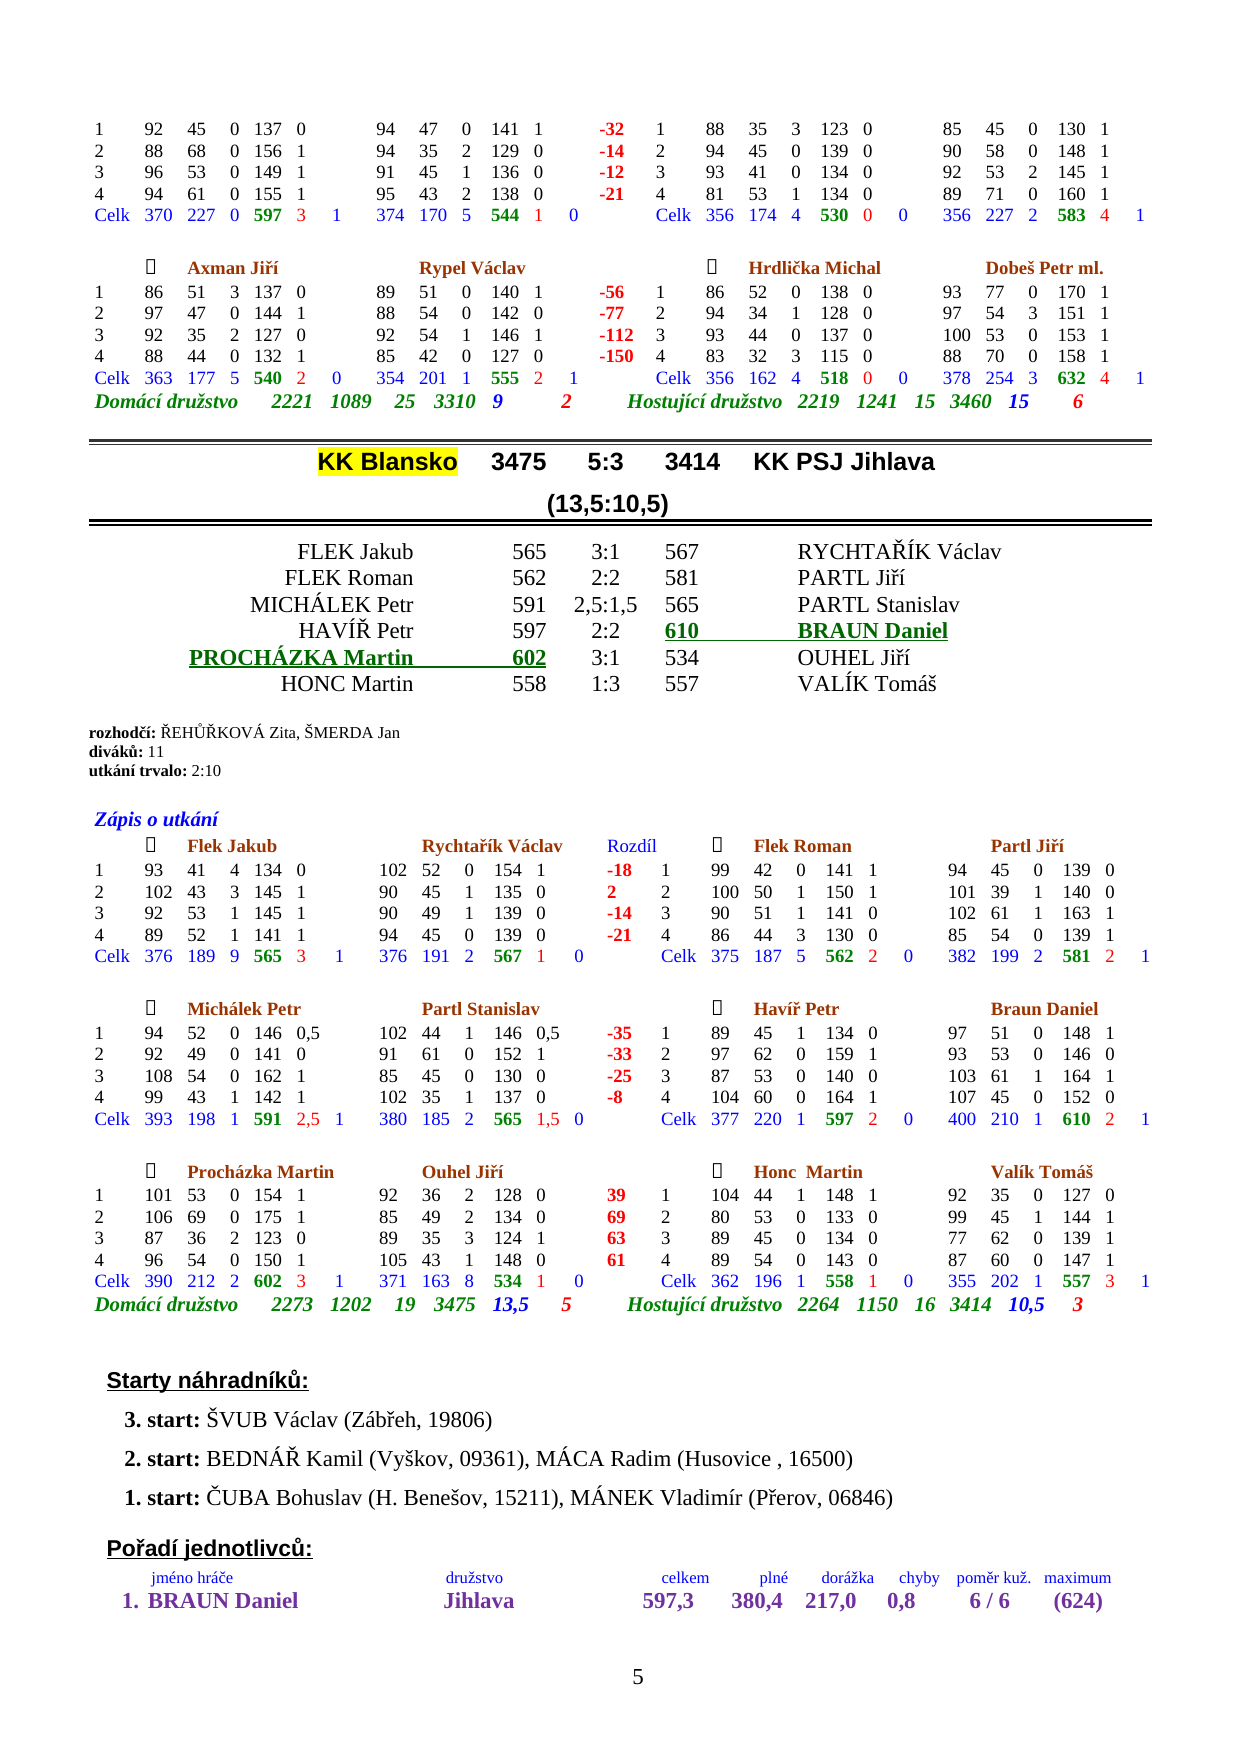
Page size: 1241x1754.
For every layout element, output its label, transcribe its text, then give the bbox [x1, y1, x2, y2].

text 2 88 68 0 156 1 94 35 2 129 0 -14 2 94 45 0 139 0 90 58 0 148 1 [94, 140, 1152, 161]
text FLEK Jakub 565 3:1 567 RYCHTAŘÍK Václav [89, 538, 1152, 564]
text Celk 390 212 2 602 3 1 371 163 8 534 1 0 Celk 362 196 1 558 1 0 355 202 1 557 3 1 [94, 1270, 1152, 1292]
subtitle Starty náhradníků: [106, 1367, 1158, 1394]
text Celk 393 198 1 591 2,5 1 380 185 2 565 1,5 0 Celk 377 220 1 597 2 0 400 210 1 610 2 1 [94, 1108, 1152, 1129]
text utkání trvalo: 2:10 [89, 761, 1152, 780]
text  Flek Jakub Rychtařík Václav Rozdíl  Flek Roman Partl Jiří [94, 831, 1152, 859]
text 4 94 61 0 155 1 95 43 2 138 0 -21 4 81 53 1 134 0 89 71 0 160 1 [94, 183, 1152, 204]
text Celk 370 227 0 597 3 1 374 170 5 544 1 0 Celk 356 174 4 530 0 0 356 227 2 583 4 1 [94, 204, 1152, 226]
text 1 86 51 3 137 0 89 51 0 140 1 -56 1 86 52 0 138 0 93 77 0 170 1 [94, 281, 1152, 302]
text 1. start: ČUBA Bohuslav (H. Benešov, 15211), MÁNEK Vladimír (Přerov, 06846) [89, 1484, 1152, 1510]
text 4 99 43 1 142 1 102 35 1 137 0 -8 4 104 60 0 164 1 107 45 0 152 0 [94, 1086, 1152, 1108]
text PROCHÁZKA Martin 602 3:1 534 OUHEL Jiří [89, 643, 1152, 670]
text 3 96 53 0 149 1 91 45 1 136 0 -12 3 93 41 0 134 0 92 53 2 145 1 [94, 161, 1152, 183]
text 1 93 41 4 134 0 102 52 0 154 1 -18 1 99 42 0 141 1 94 45 0 139 0 [94, 859, 1152, 881]
subtitle Pořadí jednotlivců: [106, 1535, 1158, 1562]
text 2 106 69 0 175 1 85 49 2 134 0 69 2 80 53 0 133 0 99 45 1 144 1 [94, 1206, 1152, 1227]
text KK Blansko 3475 5:3 3414 KK PSJ Jihlava [89, 445, 1152, 476]
text 3 87 36 2 123 0 89 35 3 124 1 63 3 89 45 0 134 0 77 62 0 139 1 [94, 1227, 1152, 1249]
text  Procházka Martin Ouhel Jiří  Honc Martin Valík Tomáš [94, 1156, 1152, 1184]
text HONC Martin 558 1:3 557 VALÍK Tomáš [89, 670, 1152, 696]
text Zápis o utkání [94, 806, 1152, 831]
text HAVÍŘ Petr 597 2:2 610 BRAUN Daniel [89, 617, 1152, 643]
text Domácí družstvo 2273 1202 19 3475 13,5 5 Hostující družstvo 2264 1150 16 3414 10,5 3 [94, 1292, 1152, 1316]
text MICHÁLEK Petr 591 2,5:1,5 565 PARTL Stanislav [89, 591, 1152, 617]
text 2 102 43 3 145 1 90 45 1 135 0 2 2 100 50 1 150 1 101 39 1 140 0 [94, 881, 1152, 902]
text Domácí družstvo 2221 1089 25 3310 9 2 Hostující družstvo 2219 1241 15 3460 15 6 [94, 388, 1152, 413]
text 2 97 47 0 144 1 88 54 0 142 0 -77 2 94 34 1 128 0 97 54 3 151 1 [94, 302, 1152, 324]
text 4 96 54 0 150 1 105 43 1 148 0 61 4 89 54 0 143 0 87 60 0 147 1 [94, 1249, 1152, 1270]
text FLEK Roman 562 2:2 581 PARTL Jiří [89, 564, 1152, 591]
text 1. BRAUN Daniel Jihlava 597,3 380,4 217,0 0,8 6 / 6 (624) [89, 1587, 1152, 1613]
text diváků: 11 [89, 742, 1152, 761]
text 1 92 45 0 137 0 94 47 0 141 1 -32 1 88 35 3 123 0 85 45 0 130 1 [94, 118, 1152, 140]
text 1 101 53 0 154 1 92 36 2 128 0 39 1 104 44 1 148 1 92 35 0 127 0 [94, 1184, 1152, 1206]
text 3 92 53 1 145 1 90 49 1 139 0 -14 3 90 51 1 141 0 102 61 1 163 1 [94, 902, 1152, 924]
text 3. start: ŠVUB Václav (Zábřeh, 19806) [89, 1406, 1152, 1433]
text 3 92 35 2 127 0 92 54 1 146 1 -112 3 93 44 0 137 0 100 53 0 153 1 [94, 324, 1152, 345]
text  Axman Jiří Rypel Václav  Hrdlička Michal Dobeš Petr ml. [94, 252, 1152, 281]
text jméno hráče družstvo celkem plné dorážka chyby poměr kuž. maximum [89, 1568, 1152, 1587]
text 2 92 49 0 141 0 91 61 0 152 1 -33 2 97 62 0 159 1 93 53 0 146 0 [94, 1043, 1152, 1065]
text (13,5:10,5) [89, 480, 1152, 519]
text 3 108 54 0 162 1 85 45 0 130 0 -25 3 87 53 0 140 0 103 61 1 164 1 [94, 1065, 1152, 1086]
text  Michálek Petr Partl Stanislav  Havíř Petr Braun Daniel [94, 993, 1152, 1022]
text 4 89 52 1 141 1 94 45 0 139 0 -21 4 86 44 3 130 0 85 54 0 139 1 [94, 924, 1152, 945]
text 2. start: BEDNÁŘ Kamil (Vyškov, 09361), MÁCA Radim (Husovice , 16500) [89, 1445, 1152, 1471]
text 1 94 52 0 146 0,5 102 44 1 146 0,5 -35 1 89 45 1 134 0 97 51 0 148 1 [94, 1022, 1152, 1043]
text Celk 363 177 5 540 2 0 354 201 1 555 2 1 Celk 356 162 4 518 0 0 378 254 3 632 4 1 [94, 367, 1152, 388]
text 4 88 44 0 132 1 85 42 0 127 0 -150 4 83 32 3 115 0 88 70 0 158 1 [94, 345, 1152, 367]
text rozhodčí: ŘEHŮŘKOVÁ Zita, ŠMERDA Jan [89, 723, 1152, 742]
text Celk 376 189 9 565 3 1 376 191 2 567 1 0 Celk 375 187 5 562 2 0 382 199 2 581 2 1 [94, 945, 1152, 967]
